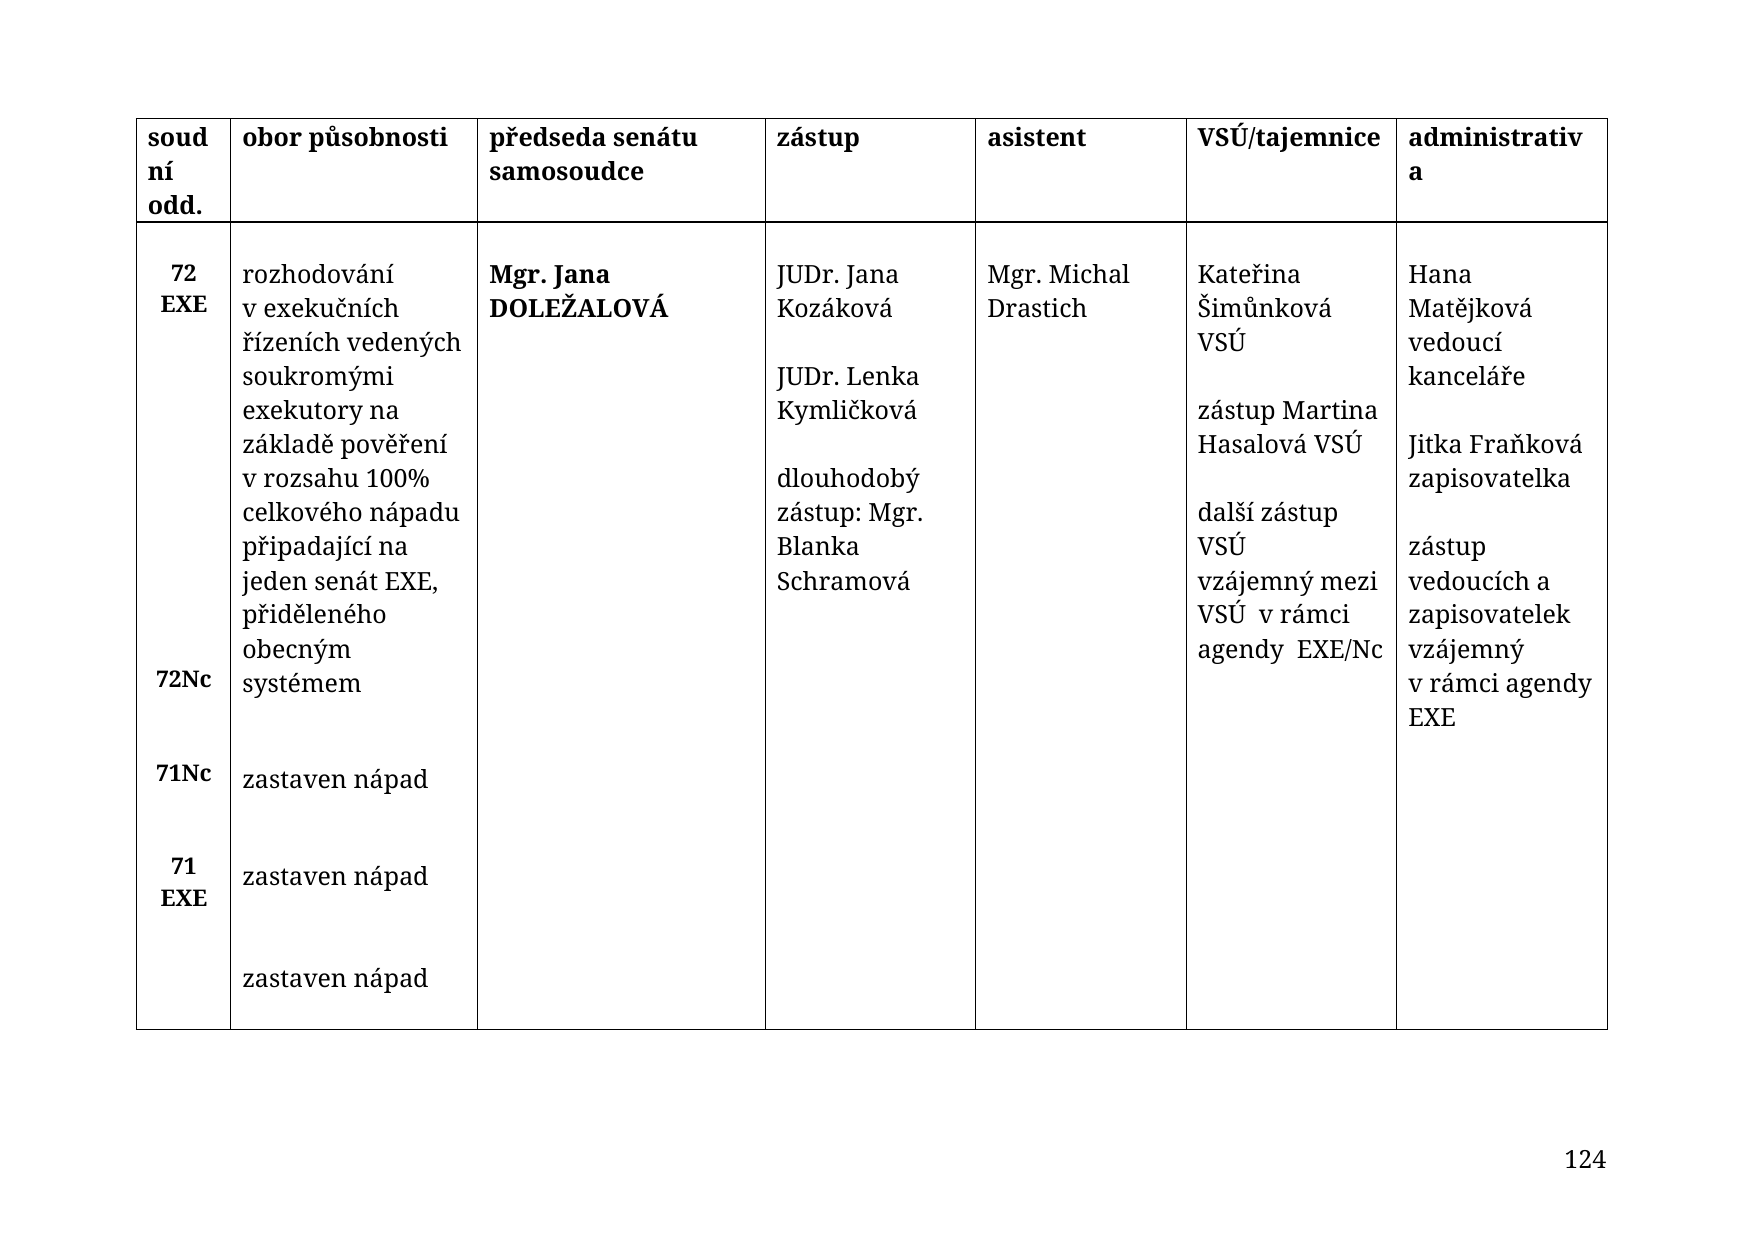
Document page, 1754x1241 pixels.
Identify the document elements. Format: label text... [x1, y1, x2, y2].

table_header VSÚ/tajemnice [1187, 119, 1396, 221]
table_header administrativa [1397, 119, 1607, 221]
table_header předseda senátu samosoudce [478, 119, 765, 221]
table_cell rozhodování v exekučních řízeních vedených soukromými exekutory na základě pověření v rozsahu 100% celkového nápadu připadající na jeden senát EXE, přiděleného obecným systémem zastaven nápad zastaven nápad zastaven nápad [231, 223, 477, 1029]
table_cell Mgr. Jana DOLEŽALOVÁ [478, 223, 765, 1029]
table_header soudní odd. [137, 119, 230, 221]
table_header obor působnosti [231, 119, 477, 221]
table_cell 72 EXE 72Nc 71Nc 71 EXE [137, 223, 230, 1029]
table_cell Kateřina Šimůnková VSÚ zástup Martina Hasalová VSÚ další zástup VSÚ vzájemný mezi VSÚ v rámci agendy EXE/Nc [1187, 223, 1396, 1029]
table_cell Mgr. Michal Drastich [976, 223, 1186, 1029]
table_header zástup [766, 119, 975, 221]
table_cell Hana Matějková vedoucí kanceláře Jitka Fraňková zapisovatelka zástup vedoucích a zapisovatelek vzájemný v rámci agendy EXE [1397, 223, 1607, 1029]
table_cell JUDr. Jana Kozáková JUDr. Lenka Kymličková dlouhodobý zástup: Mgr. Blanka Schramová [766, 223, 975, 1029]
table_header asistent [976, 119, 1186, 221]
